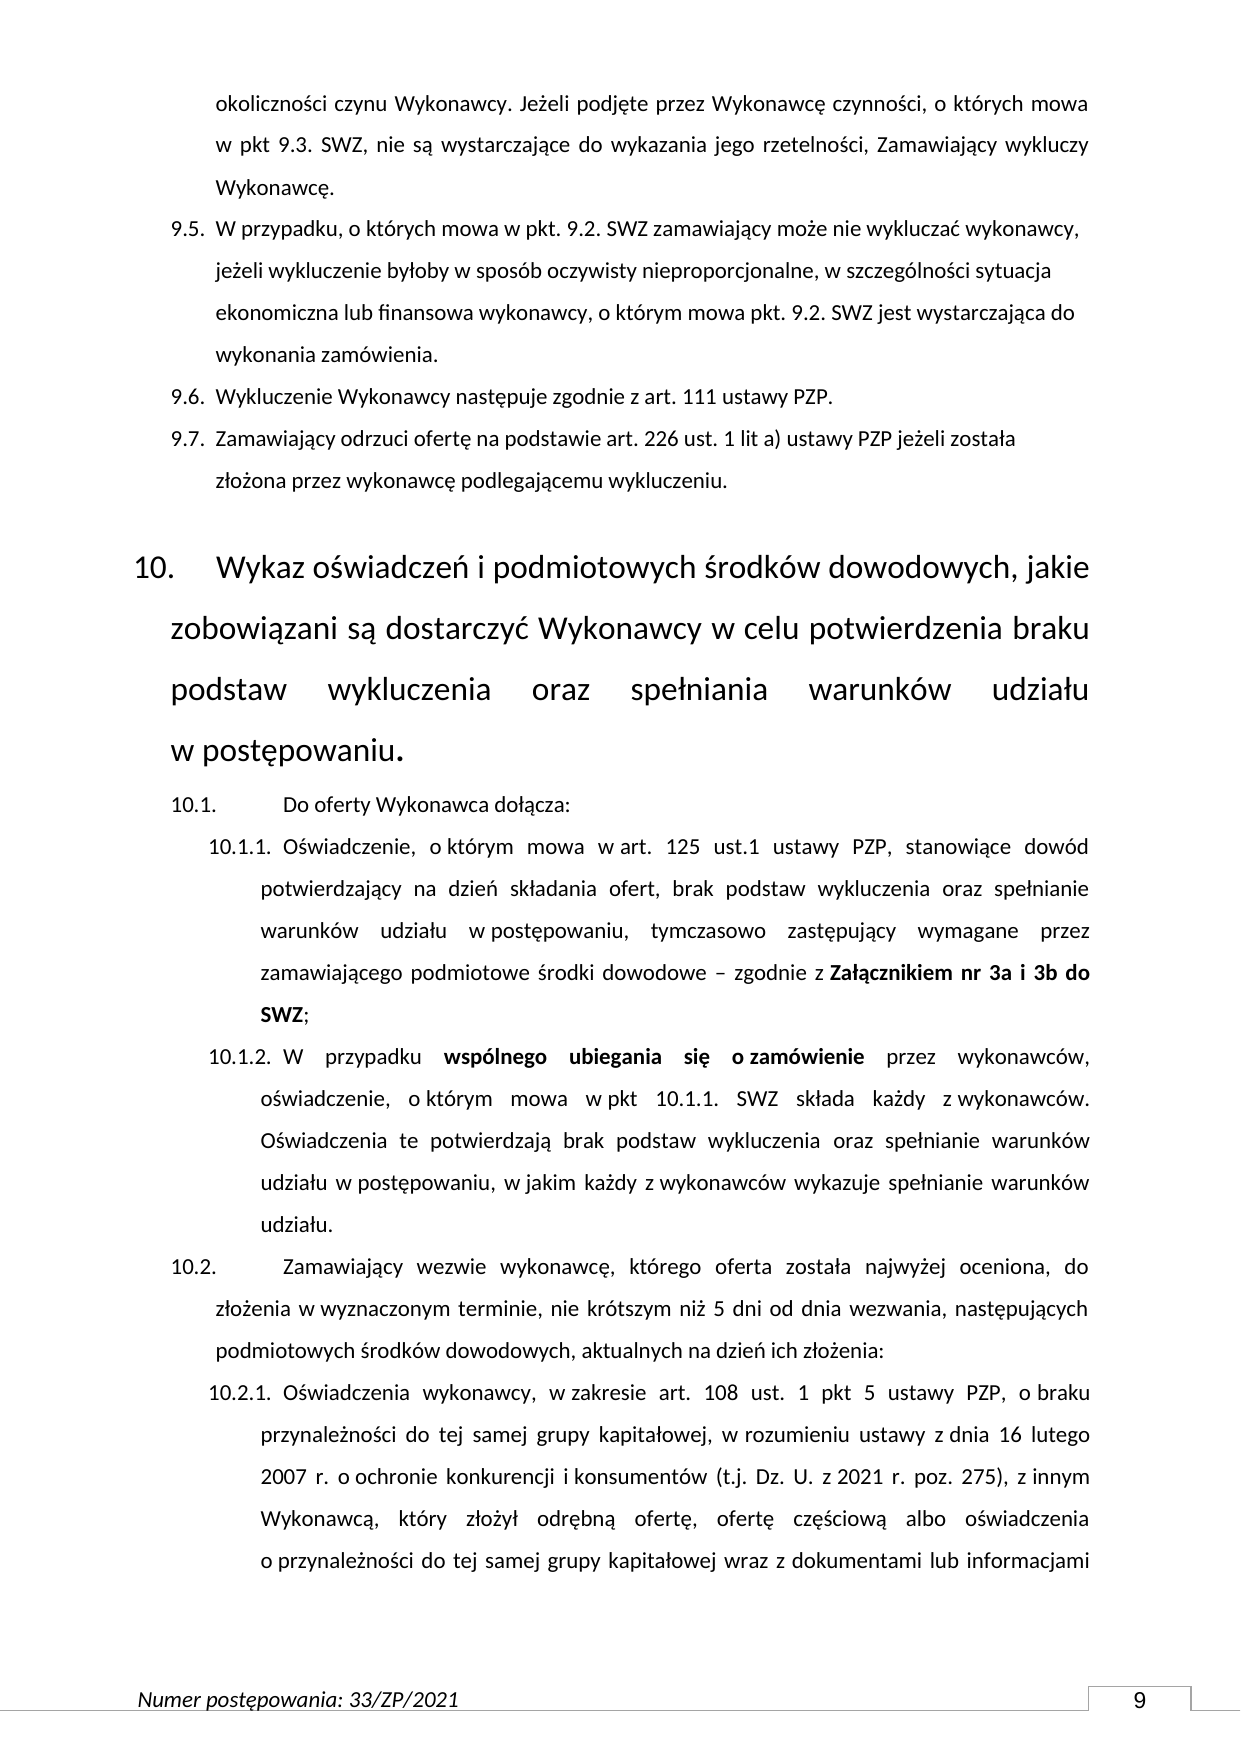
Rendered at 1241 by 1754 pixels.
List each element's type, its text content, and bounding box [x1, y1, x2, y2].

subtitle Wykaz oświadczeń i podmiotowych środków dowodowych, jakie zobowiązani są dostarczyć Wykonawcy w celu potwierdzenia braku podstaw wykluczenia oraz spełniania warunków udziału w postępowaniu. [133, 546, 1090, 770]
list W przypadku, o których mowa w pkt. 9.2. SWZ zamawiający może nie wykluczać wykonawcy, jeżeli wykluczenie byłoby w sposób oczywisty nieproporcjonalne, w szczególności sytuacja ekonomiczna lub finansowa wykonawcy, o którym mowa pkt. 9.2. SWZ jest wystarczająca do wykonania zamówienia. [170, 214, 1090, 368]
list Zamawiający wezwie wykonawcę, którego oferta została najwyżej oceniona, do złożenia w wyznaczonym terminie, nie krótszym niż 5 dni od dnia wezwania, następujących podmiotowych środków dowodowych, aktualnych na dzień ich złożenia: [170, 1252, 1090, 1364]
list Oświadczenie, o którym mowa w art. 125 ust.1 ustawy PZP, stanowiące dowód potwierdzający na dzień składania ofert, brak podstaw wykluczenia oraz spełnianie warunków udziału w postępowaniu, tymczasowo zastępujący wymagane przez zamawiającego podmiotowe środki dowodowe – zgodnie z Załącznikiem nr 3a i 3b do SWZ; [208, 832, 1090, 1028]
list W przypadku wspólnego ubiegania się o zamówienie przez wykonawców, oświadczenie, o którym mowa w pkt 10.1.1. SWZ składa każdy z wykonawców. Oświadczenia te potwierdzają brak podstaw wykluczenia oraz spełnianie warunków udziału w postępowaniu, w jakim każdy z wykonawców wykazuje spełnianie warunków udziału. [208, 1042, 1090, 1238]
list Do oferty Wykonawca dołącza: [170, 790, 1090, 818]
list Wykluczenie Wykonawcy następuje zgodnie z art. 111 ustawy PZP. [170, 382, 1090, 411]
list Zamawiający odrzuci ofertę na podstawie art. 226 ust. 1 lit a) ustawy PZP jeżeli została złożona przez wykonawcę podlegającemu wykluczeniu. [170, 424, 1090, 494]
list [208, 1378, 1090, 1574]
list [170, 89, 1090, 201]
